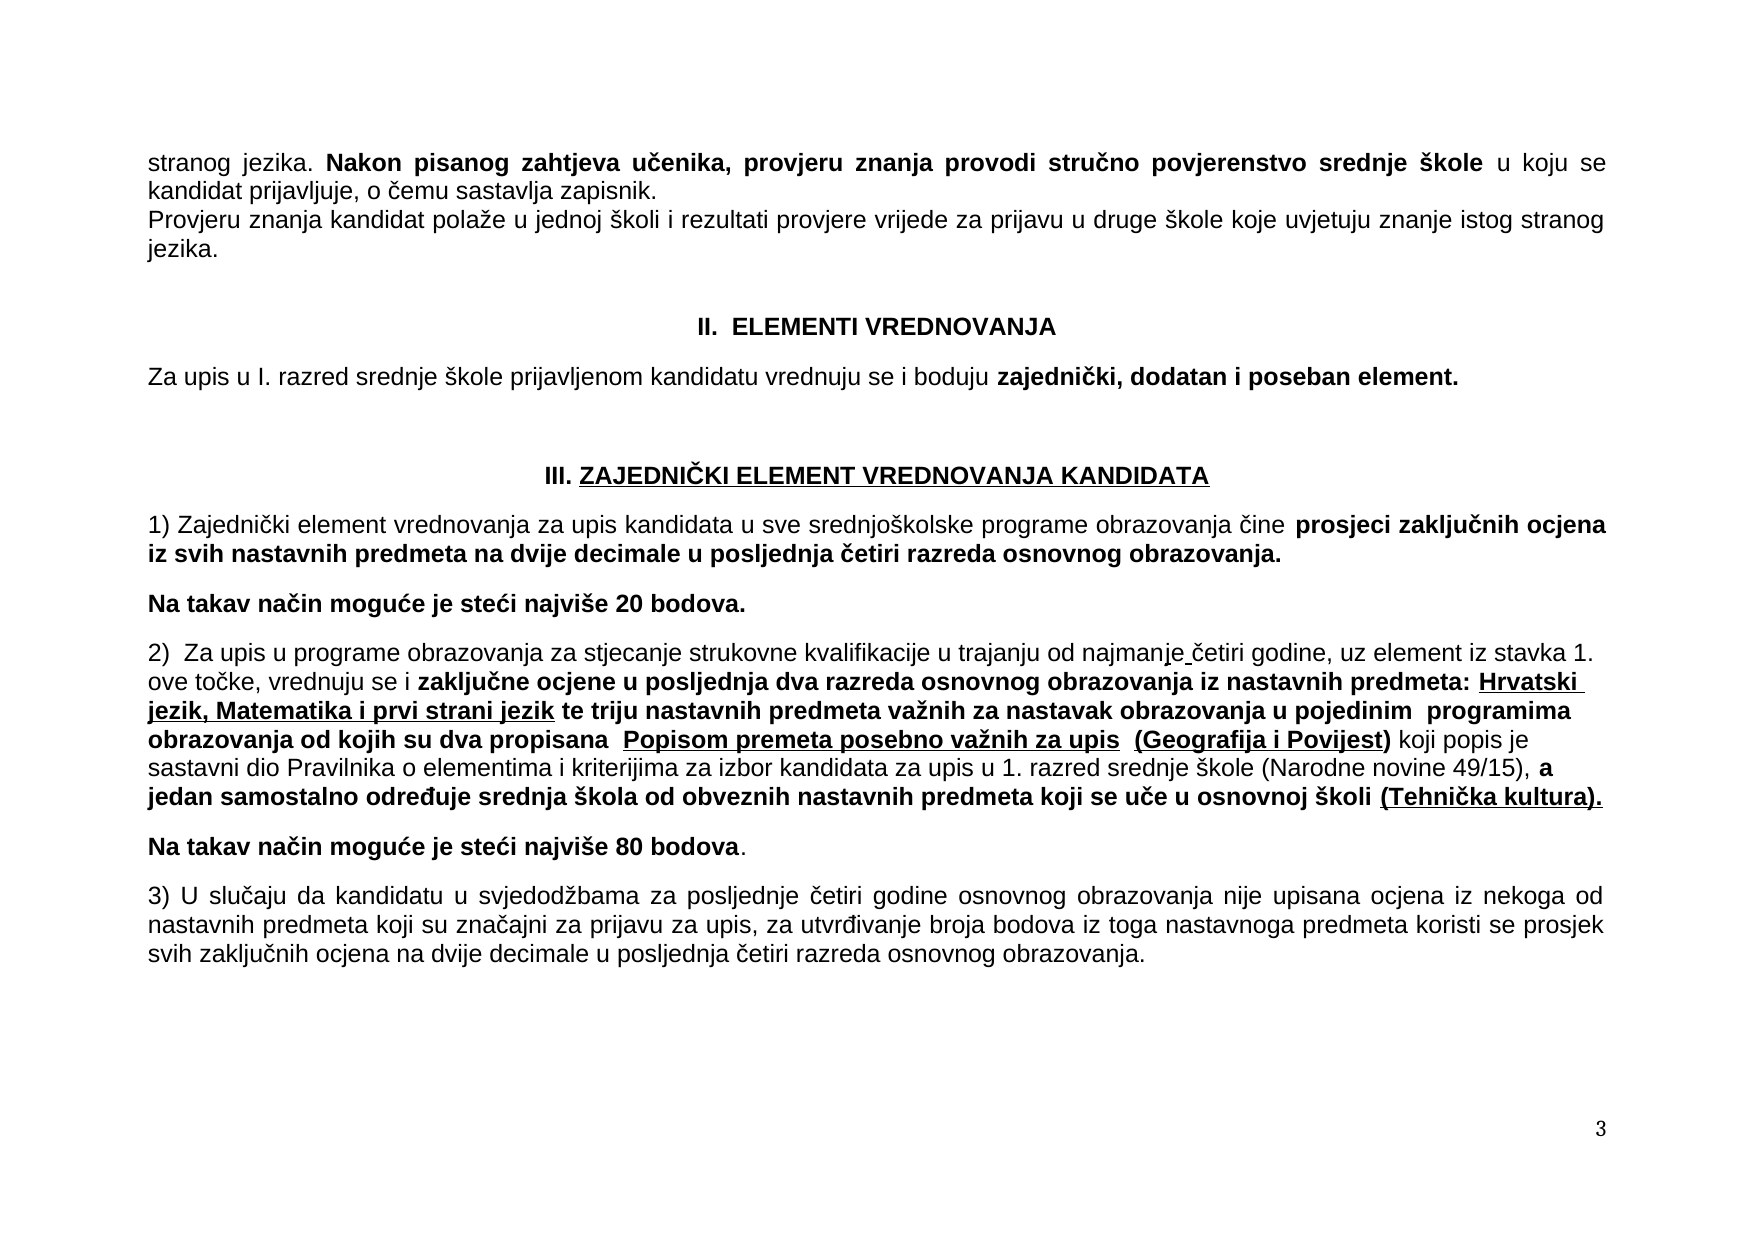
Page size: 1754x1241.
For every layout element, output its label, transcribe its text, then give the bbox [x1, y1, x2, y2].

text 1) Zajednički element vrednovanja za upis kandidata u sve srednjoškolske programe obrazovanja čine prosjeci zaključnih ocjena iz svih nastavnih predmeta na dvije decimale u posljednja četiri razreda osnovnog obrazovanja. [148, 511, 1606, 568]
text 3) U slučaju da kandidatu u svjedodžbama za posljednje četiri godine osnovnog obrazovanja nije upisana ocjena iz nekoga od nastavnih predmeta koji su značajni za prijavu za upis, za utvrđivanje broja bodova iz toga nastavnoga predmeta koristi se prosjek svih zaključnih ocjena na dvije decimale u posljednja četiri razreda osnovnog obrazovanja. [148, 881, 1606, 968]
text Na takav način moguće je steći najviše 80 bodova. [148, 832, 1606, 861]
text Na takav način moguće je steći najviše 20 bodova. [148, 589, 1606, 618]
text Provjeru znanja kandidat polaže u jednoj školi i rezultati provjere vrijede za prijavu u druge škole koje uvjetuju znanje istog stranog jezika. [148, 205, 1606, 263]
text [148, 148, 1606, 205]
text 2) Za upis u programe obrazovanja za stjecanje strukovne kvalifikacije u trajanju od najmanje četiri godine, uz element iz stavka 1. ove točke, vrednuju se i zaključne ocjene u posljednja dva razreda osnovnog obrazovanja iz nastavnih predmeta: Hrvatski jezik, Matematika i prvi strani jezik te triju nastavnih predmeta važnih za nastavak obrazovanja u pojedinim programima obrazovanja od kojih su dva propisana Popisom premeta posebno važnih za upis (Geografija i Povijest) koji popis je sastavni dio Pravilnika o elementima i kriterijima za izbor kandidata za upis u 1. razred srednje škole (Narodne novine 49/15), a jedan samostalno određuje srednja škola od obveznih nastavnih predmeta koji se uče u osnovnoj školi (Tehnička kultura). [148, 638, 1606, 811]
text II. ELEMENTI VREDNOVANJA [148, 312, 1606, 341]
text III. ZAJEDNIČKI ELEMENT VREDNOVANJA KANDIDATA [148, 461, 1606, 490]
text Za upis u I. razred srednje škole prijavljenom kandidatu vrednuju se i boduju zajednički, dodatan i poseban element. [148, 362, 1606, 391]
